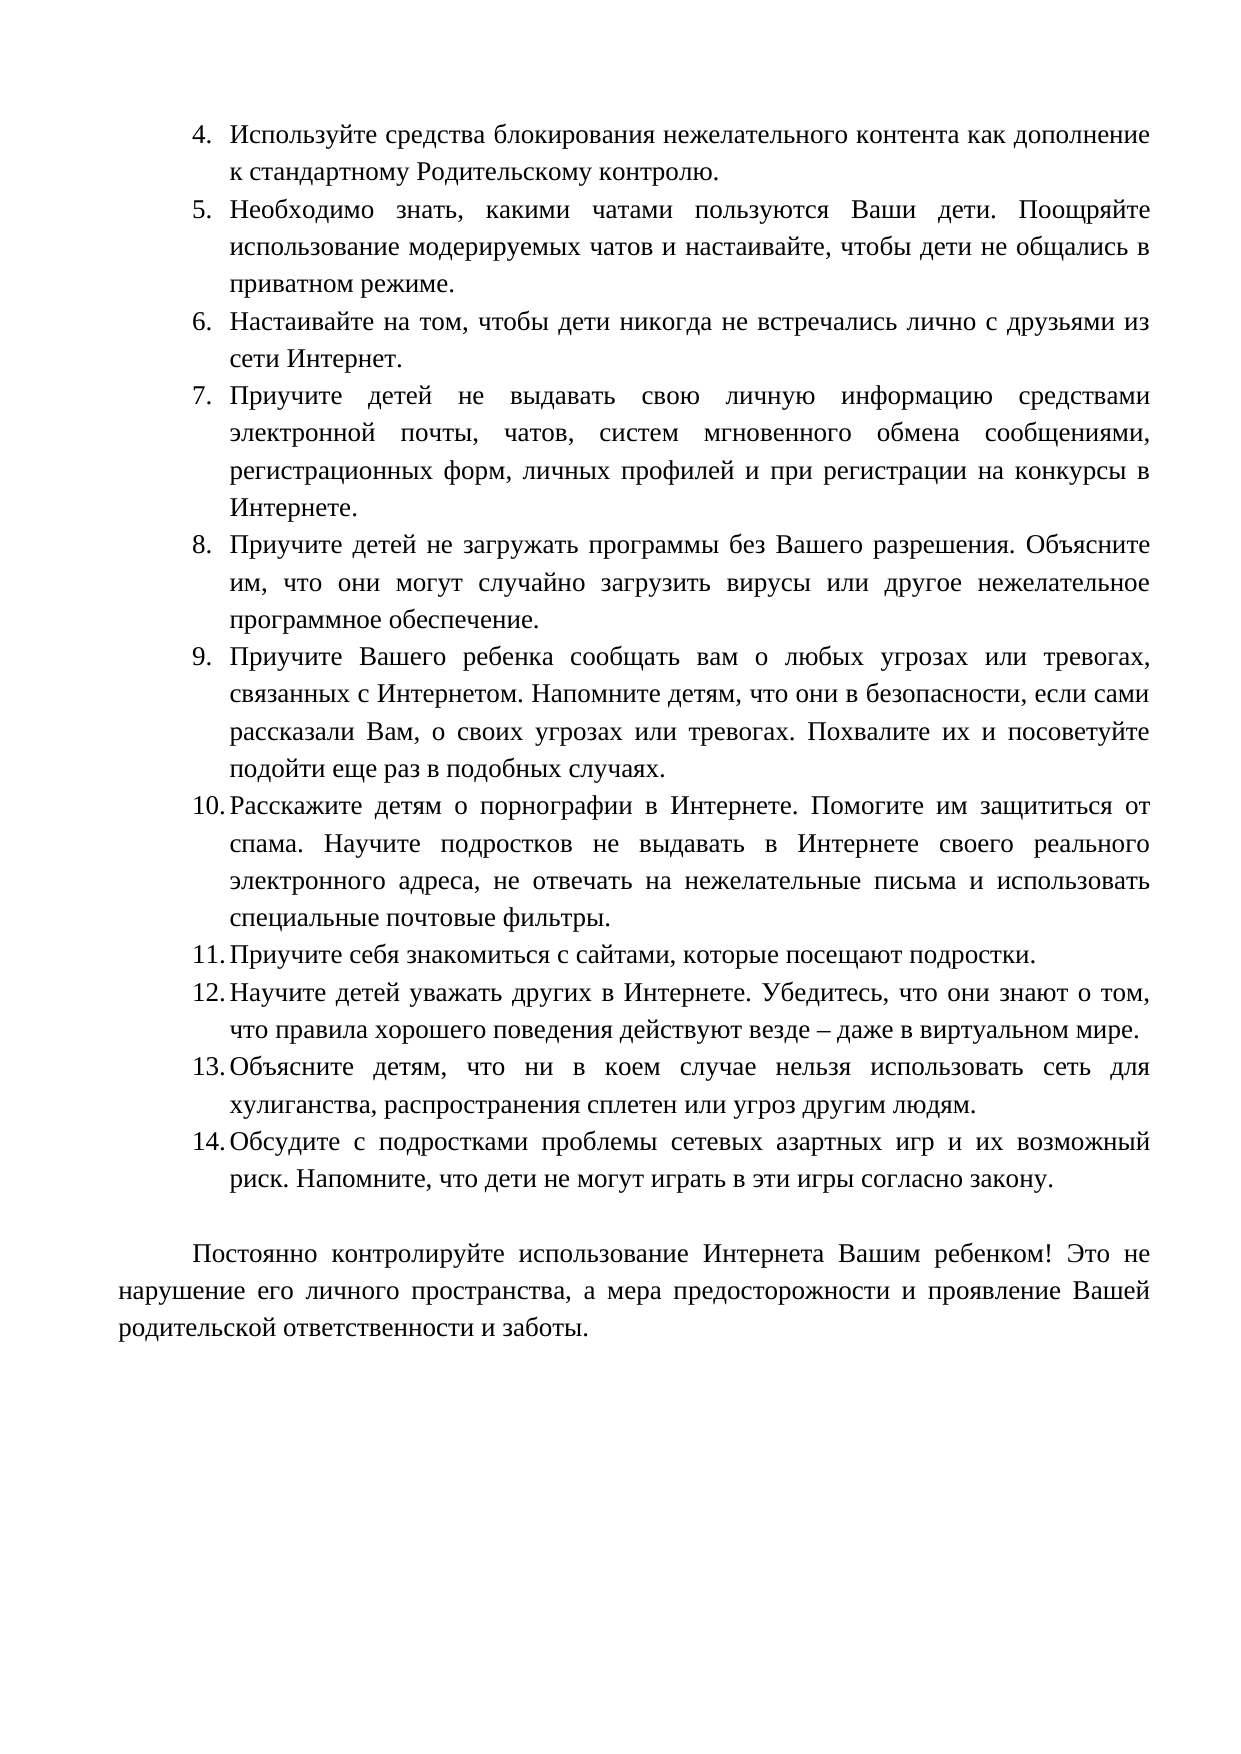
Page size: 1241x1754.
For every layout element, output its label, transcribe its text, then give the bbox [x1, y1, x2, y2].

list Обсудите с подростками проблемы сетевых азартных игр и их возможный риск. Напомните, что дети не могут играть в эти игры согласно закону. [192, 1125, 1152, 1193]
list Приучите детей не выдавать свою личную информацию средствами электронной почты, чатов, систем мгновенного обмена сообщениями, регистрационных форм, личных профилей и при регистрации на конкурсы в Интернете. [192, 379, 1152, 522]
list Приучите Вашего ребенка сообщать вам о любых угрозах или тревогах, связанных с Интернетом. Напомните детям, что они в безопасности, если сами рассказали Вам, о своих угрозах или тревогах. Похвалите их и посоветуйте подойти еще раз в подобных случаях. [192, 640, 1152, 783]
list Расскажите детям о порнографии в Интернете. Помогите им защититься от спама. Научите подростков не выдавать в Интернете своего реального электронного адреса, не отвечать на нежелательные письма и использовать специальные почтовые фильтры. [192, 789, 1152, 932]
list Необходимо знать, какими чатами пользуются Ваши дети. Поощряйте использование модерируемых чатов и настаивайте, чтобы дети не общались в приватном режиме. [192, 193, 1152, 298]
text Постоянно контролируйте использование Интернета Вашим ребенком! Это не нарушение его личного пространства, а мера предосторожности и проявление Вашей родительской ответственности и заботы. [118, 1237, 1152, 1343]
list Используйте средства блокирования нежелательного контента как дополнение к стандартному Родительскому контролю. [192, 118, 1152, 187]
list Приучите детей не загружать программы без Вашего разрешения. Объясните им, что они могут случайно загрузить вирусы или другое нежелательное программное обеспечение. [192, 528, 1152, 634]
list Приучите себя знакомиться с сайтами, которые посещают подростки. [192, 938, 1152, 970]
list Научите детей уважать других в Интернете. Убедитесь, что они знают о том, что правила хорошего поведения действуют везде – даже в виртуальном мире. [192, 976, 1152, 1044]
list Объясните детям, что ни в коем случае нельзя использовать сеть для хулиганства, распространения сплетен или угроз другим людям. [192, 1050, 1152, 1119]
list Настаивайте на том, чтобы дети никогда не встречались лично с друзьями из сети Интернет. [192, 304, 1152, 373]
